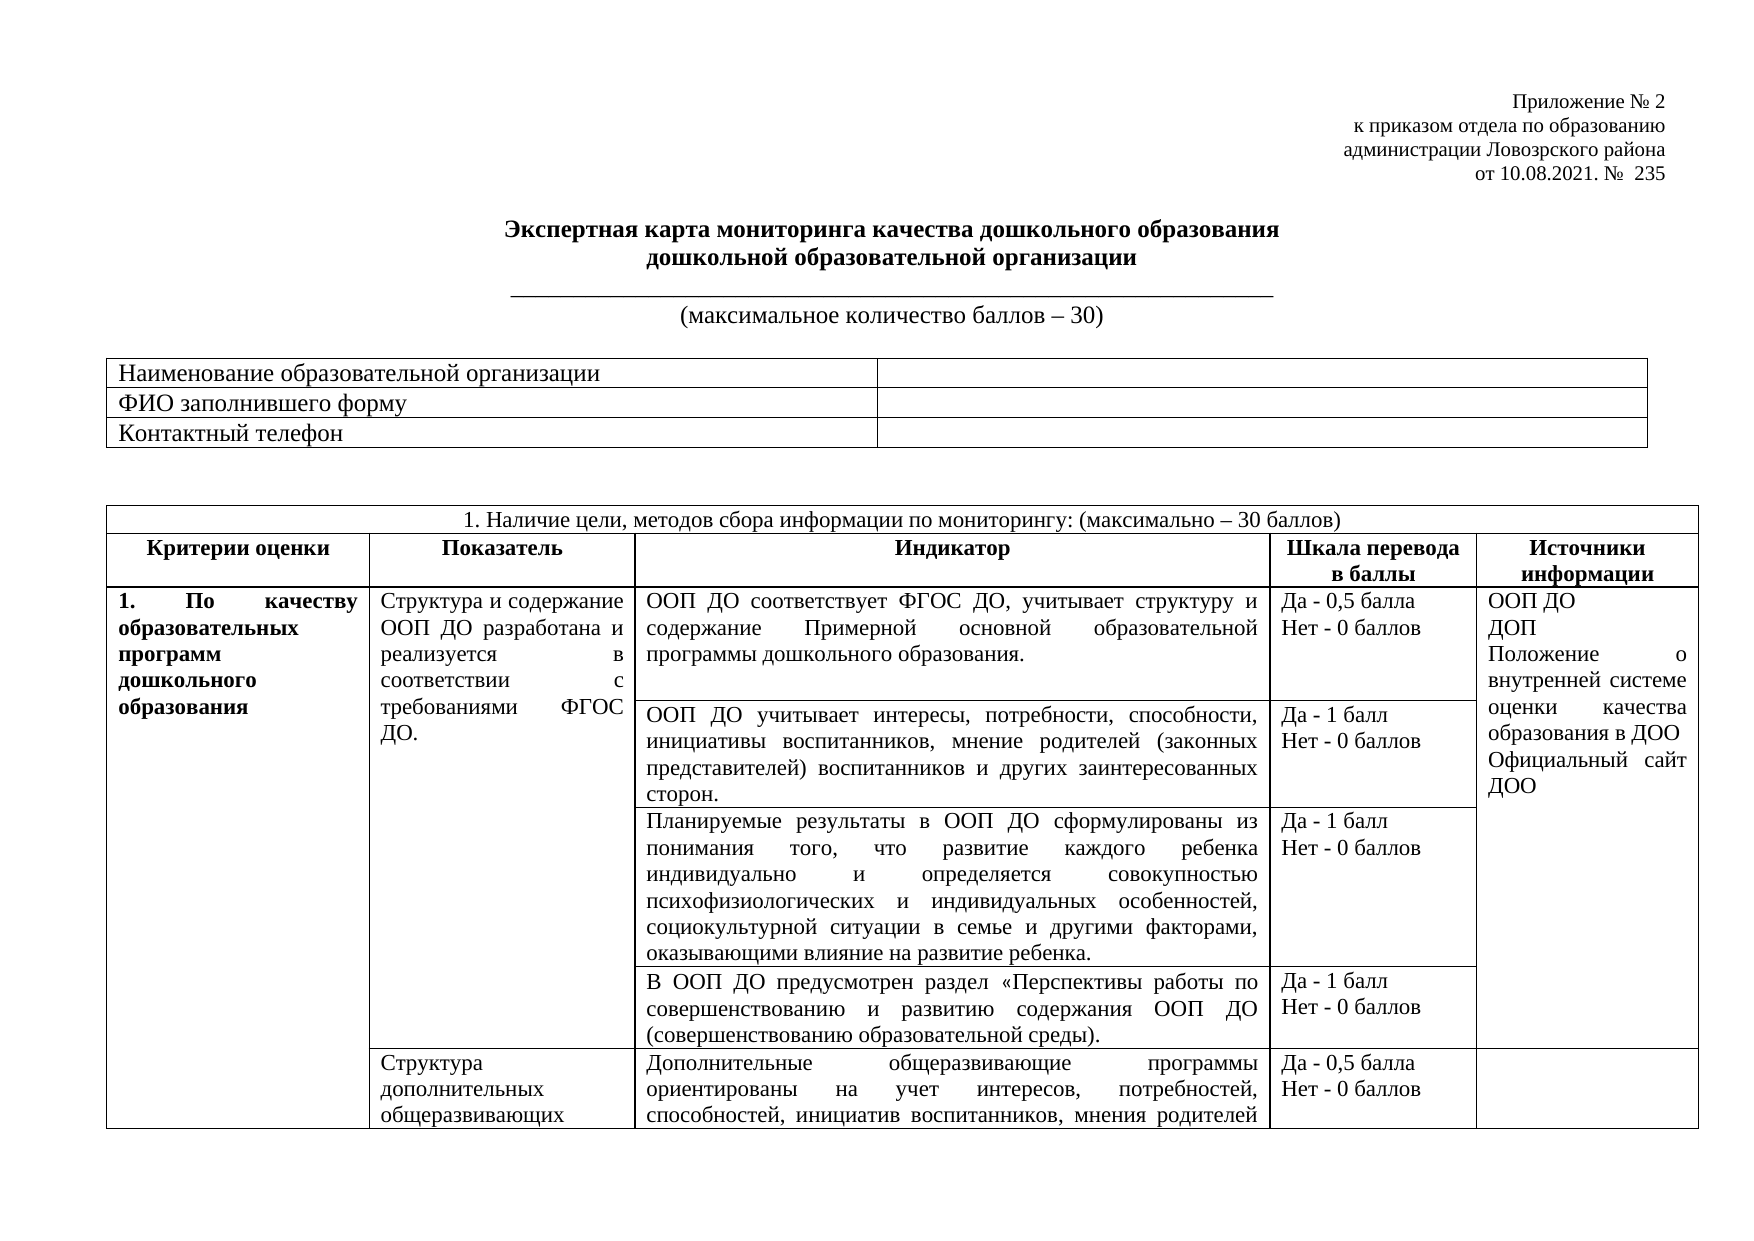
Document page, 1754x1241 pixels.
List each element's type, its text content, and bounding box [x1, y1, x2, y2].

table_cell Индикатор [636, 534, 1269, 586]
table_cell Источники информации [1477, 534, 1698, 586]
table_cell Да - 1 балл Нет - 0 баллов [1271, 701, 1476, 807]
table_cell Показатель [370, 534, 634, 586]
text (максимальное количество баллов – 30) [118, 300, 1665, 329]
table_cell В ООП ДО предусмотрен раздел «Перспективы работы по совершенствованию и развитию содержания ООП ДО (совершенствованию образовательной среды). [636, 967, 1269, 1047]
text дошкольной образовательной организации [118, 242, 1665, 271]
table_cell [1477, 1049, 1698, 1128]
table_cell ООП ДО учитывает интересы, потребности, способности, инициативы воспитанников, мнение родителей (законных представителей) воспитанников и других заинтересованных сторон. [636, 701, 1269, 807]
table_cell Структура и содержание ООП ДО разработана и реализуется в соответствии с требованиями ФГОС ДО. [370, 588, 634, 1047]
text _____________________________________________________________ [118, 271, 1665, 300]
table_cell ООП ДО ДОП Положение о внутренней системе оценки качества образования в ДОО Официальный сайт ДОО [1477, 588, 1698, 1047]
table_header Наименование образовательной организации [107, 359, 877, 387]
table_cell ООП ДО соответствует ФГОС ДО, учитывает структуру и содержание Примерной основной образовательной программы дошкольного образования. [636, 588, 1269, 700]
table_cell Контактный телефон [107, 418, 877, 447]
text от 10.08.2021. № 235 [118, 161, 1665, 185]
table_cell Планируемые результаты в ООП ДО сформулированы из понимания того, что развитие каждого ребенка индивидуально и определяется совокупностью психофизиологических и индивидуальных особенностей, социокультурной ситуации в семье и другими факторами, оказывающими влияние на развитие ребенка. [636, 808, 1269, 966]
table_cell Критерии оценки [107, 534, 369, 586]
table_header 1. Наличие цели, методов сбора информации по мониторингу: (максимально – 30 баллов) [107, 506, 1698, 533]
table_cell [878, 418, 1647, 447]
table_cell 1. По качеству образовательных программ дошкольного образования [107, 588, 369, 1128]
table_header [878, 359, 1647, 387]
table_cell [1271, 1049, 1476, 1128]
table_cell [370, 1049, 634, 1128]
text к приказом отдела по образованию [532, 113, 1665, 137]
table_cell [636, 1049, 1269, 1128]
table_cell Да - 1 балл Нет - 0 баллов [1271, 808, 1476, 966]
text Экспертная карта мониторинга качества дошкольного образования [118, 214, 1665, 242]
table_cell Да - 0,5 балла Нет - 0 баллов [1271, 588, 1476, 700]
table_cell Да - 1 балл Нет - 0 баллов [1271, 967, 1476, 1047]
text Приложение № 2 [532, 89, 1665, 113]
table_cell Шкала перевода в баллы [1271, 534, 1476, 586]
table_cell ФИО заполнившего форму [107, 388, 877, 417]
text администрации Ловозрского района [532, 137, 1665, 161]
table_cell [878, 388, 1647, 417]
